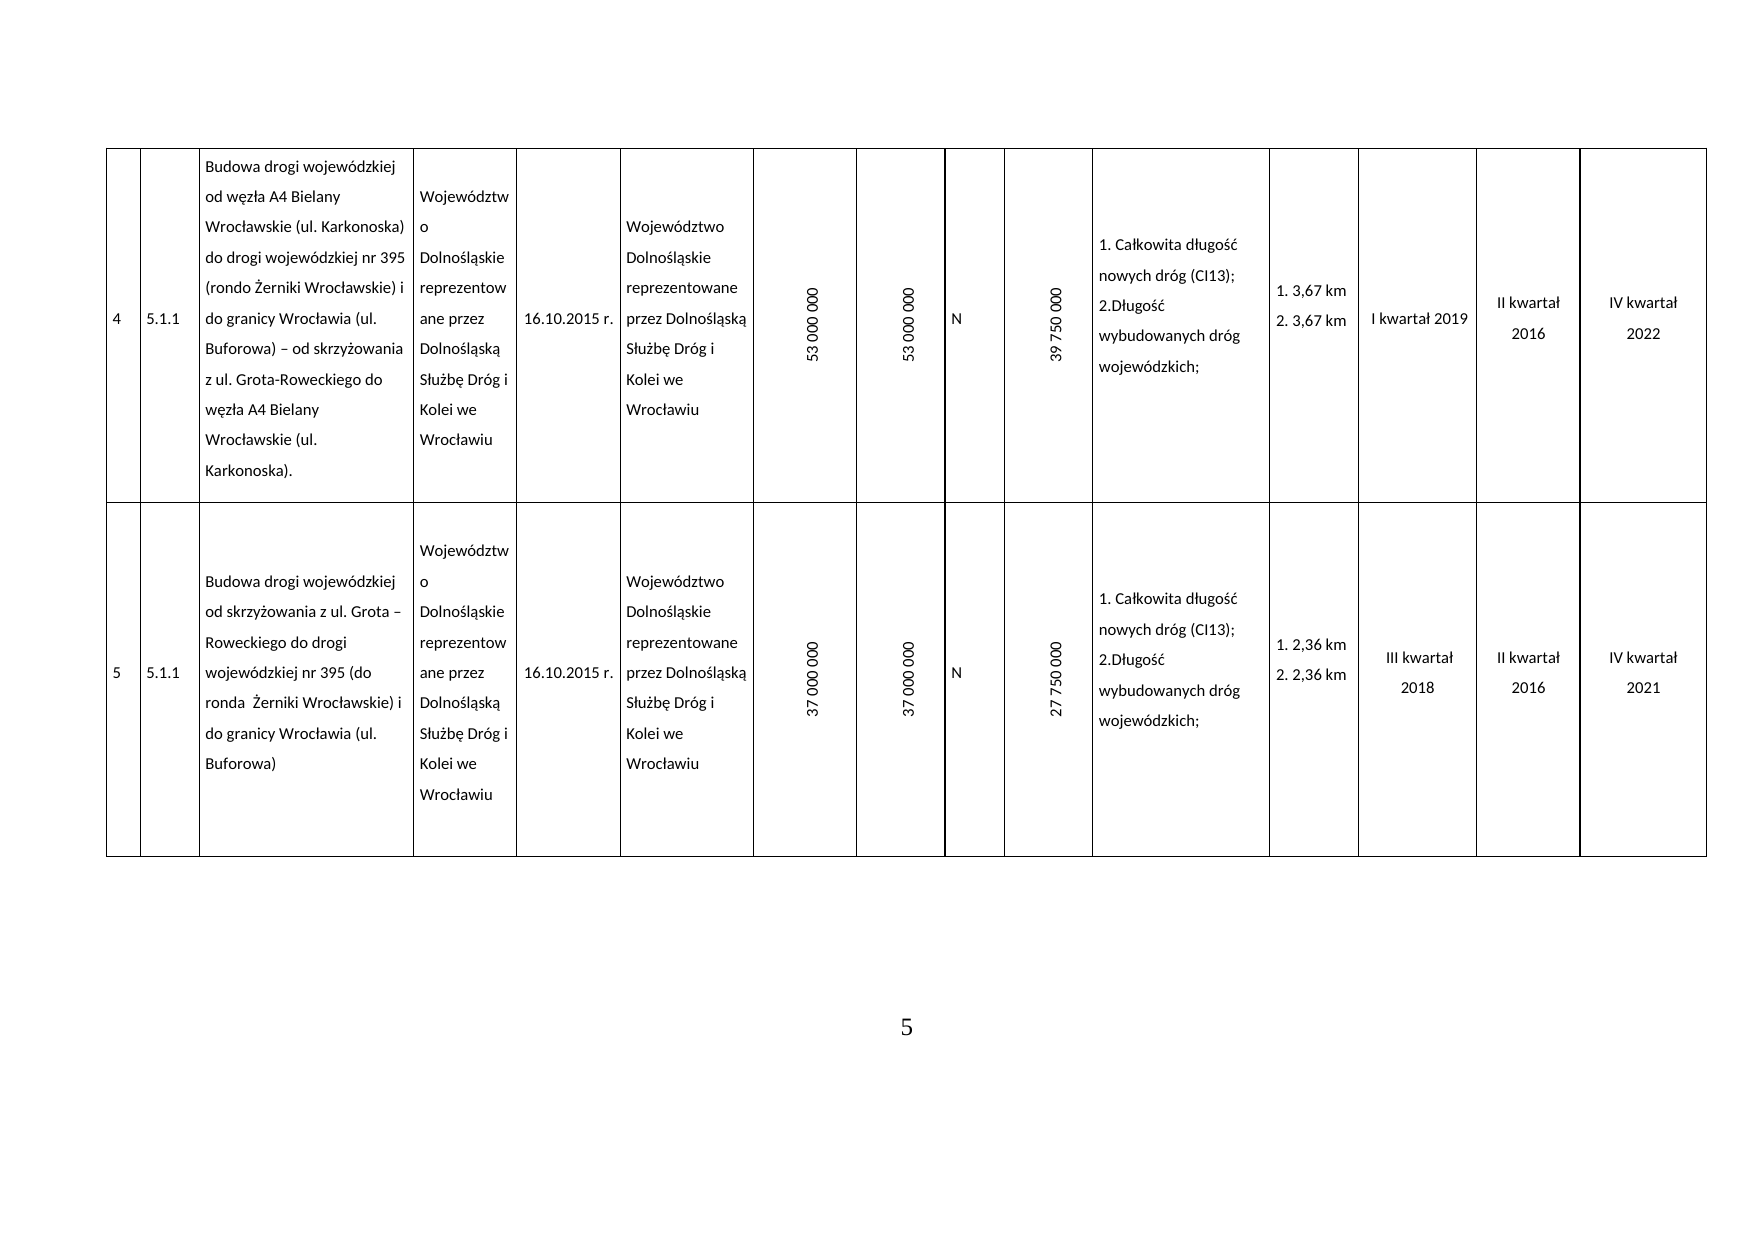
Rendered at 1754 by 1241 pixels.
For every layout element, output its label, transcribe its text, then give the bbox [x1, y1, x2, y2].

table_cell N [946, 503, 1004, 856]
table_cell III kwartał 2018 [1359, 503, 1476, 856]
table_cell IV kwartał 2022 [1581, 149, 1706, 502]
table_cell 16.10.2015 r. [517, 149, 620, 502]
table_cell 1. 3,67 km 2. 3,67 km [1270, 149, 1358, 502]
table_cell 5.1.1 [141, 149, 199, 502]
table_cell I kwartał 2019 [1359, 149, 1476, 502]
table_cell 4 [107, 149, 140, 502]
table_cell Województwo Dolnośląskie reprezentowane przez Dolnośląską Służbę Dróg i Kolei we Wrocławiu [414, 503, 516, 856]
table_cell 1. 2,36 km 2. 2,36 km [1270, 503, 1358, 856]
table_cell IV kwartał 2021 [1581, 503, 1706, 856]
table_cell 37 000 000 [754, 503, 856, 856]
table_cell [621, 149, 753, 502]
table_cell N [946, 149, 1004, 502]
table_cell 5 [107, 503, 140, 856]
table_cell 39 750 000 [1005, 149, 1092, 502]
table_cell 53 000 000 [754, 149, 856, 502]
table_cell II kwartał 2016 [1477, 149, 1579, 502]
table_cell Województwo Dolnośląskie reprezentowane przez Dolnośląską Służbę Dróg i Kolei we Wrocławiu [621, 503, 753, 856]
table_cell 5.1.1 [141, 503, 199, 856]
table_cell Budowa drogi wojewódzkiej od skrzyżowania z ul. Grota – Roweckiego do drogi wojewódzkiej nr 395 (do ronda Żerniki Wrocławskie) i do granicy Wrocławia (ul. Buforowa) [200, 503, 413, 856]
table_cell 53 000 000 [857, 149, 944, 502]
table_cell 37 000 000 [857, 503, 944, 856]
table_cell 16.10.2015 r. [517, 503, 620, 856]
table_cell 27 750 000 [1005, 503, 1092, 856]
table_cell Budowa drogi wojewódzkiej od węzła A4 Bielany Wrocławskie (ul. Karkonoska) do drogi wojewódzkiej nr 395 (rondo Żerniki Wrocławskie) i do granicy Wrocławia (ul. Buforowa) – od skrzyżowania z ul. Grota-Roweckiego do węzła A4 Bielany Wrocławskie (ul. Karkonoska). [200, 149, 413, 502]
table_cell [414, 149, 516, 502]
table_cell II kwartał 2016 [1477, 503, 1579, 856]
table_cell 1. Całkowita długość nowych dróg (CI13); 2.Długość wybudowanych dróg wojewódzkich; [1093, 149, 1269, 502]
table_cell 1. Całkowita długość nowych dróg (CI13); 2.Długość wybudowanych dróg wojewódzkich; [1093, 503, 1269, 856]
